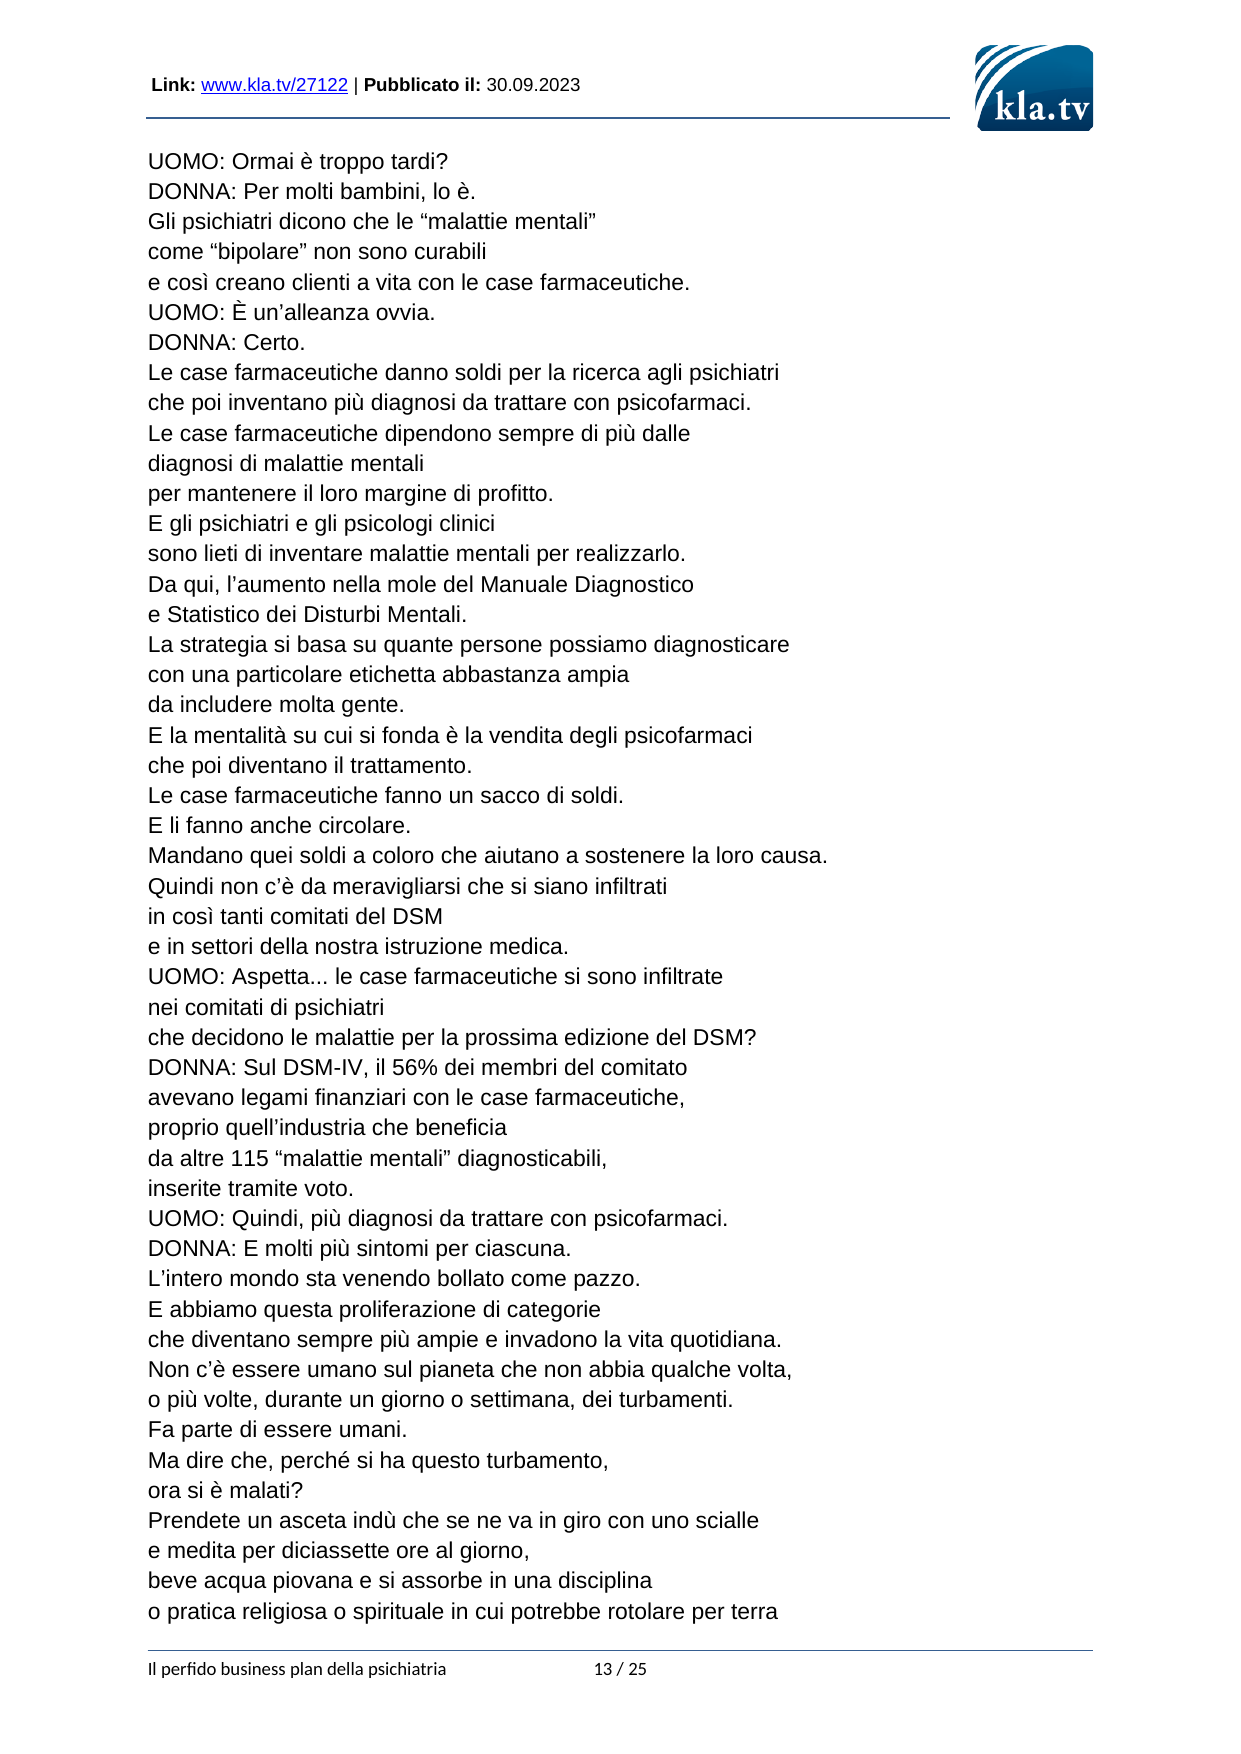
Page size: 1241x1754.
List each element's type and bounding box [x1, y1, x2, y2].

text [148, 148, 1093, 1624]
